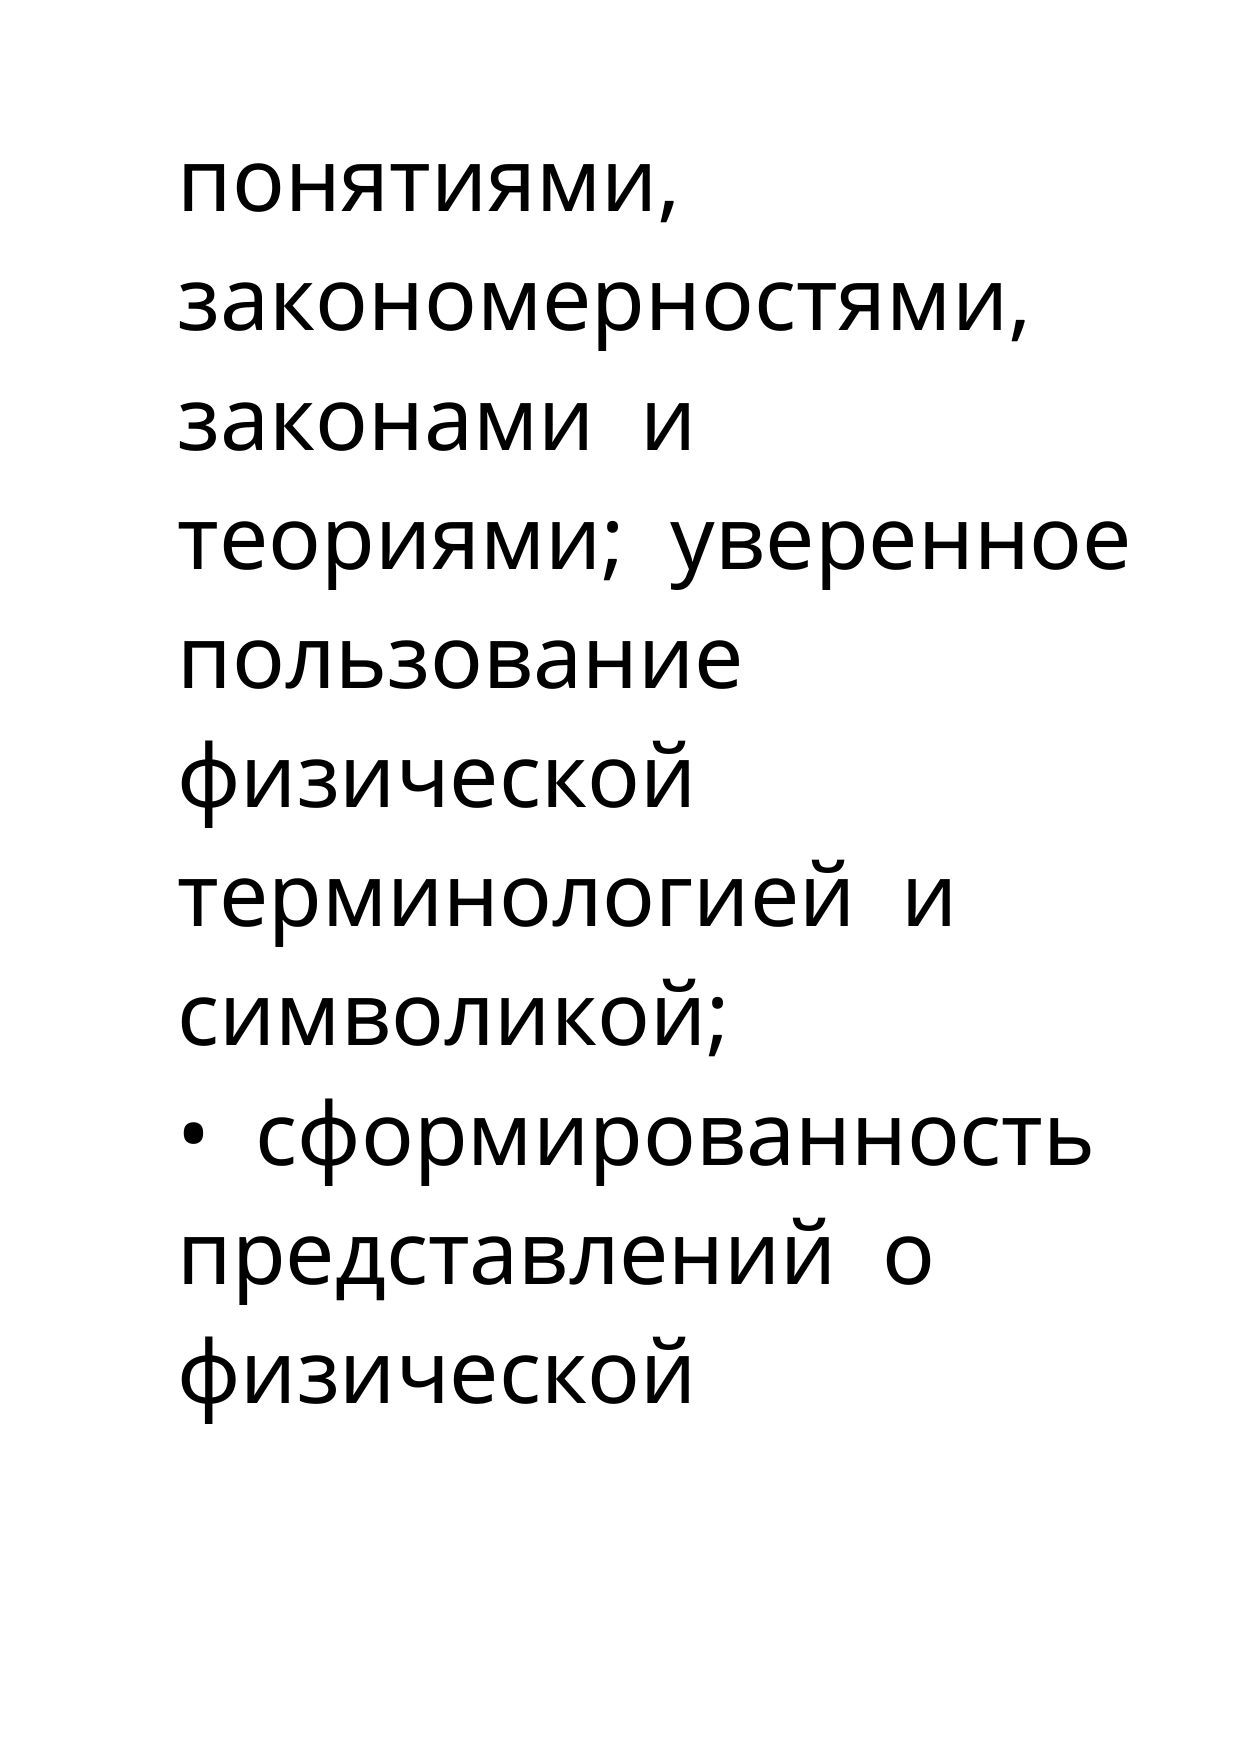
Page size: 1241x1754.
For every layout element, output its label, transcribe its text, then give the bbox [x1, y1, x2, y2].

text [177, 1071, 1152, 1429]
text символикой; [177, 952, 1152, 1071]
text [177, 118, 1152, 356]
text законами и теориями; уверенное пользование физической терминологией и [177, 356, 1152, 952]
